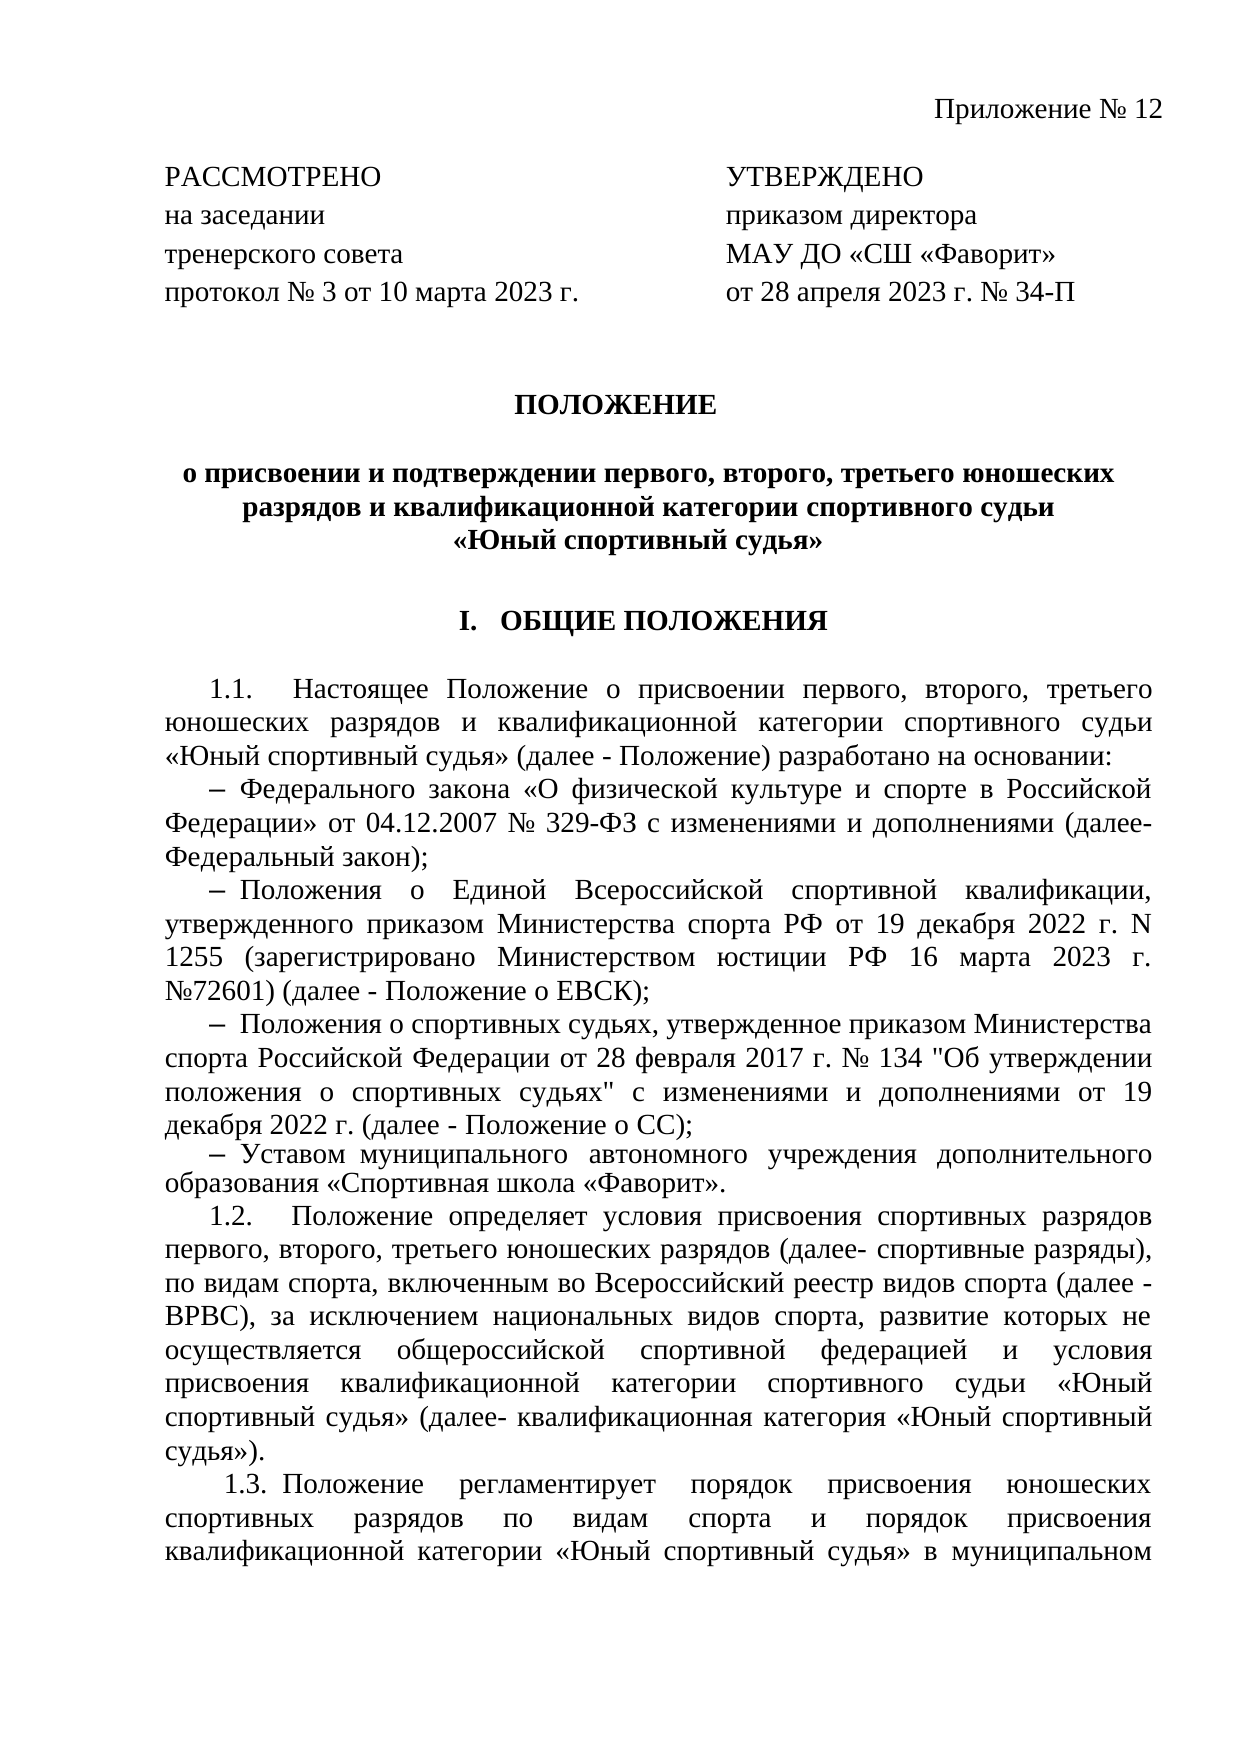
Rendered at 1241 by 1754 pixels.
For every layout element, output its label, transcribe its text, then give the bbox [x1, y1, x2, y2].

text «Юный спортивный судья» [453, 522, 1163, 556]
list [164, 1466, 1152, 1567]
list Федерального закона «О физической культуре и спорте в Российской Федерации» от 04.12.2007 № 329-ФЗ с изменениями и дополнениями (далее-Федеральный закон); [164, 772, 1152, 872]
list Положение определяет условия присвоения спортивных разрядов первого, второго, третьего юношеских разрядов (далее- спортивные разряды), по видам спорта, включенным во Всероссийский реестр видов спорта (далее - ВРВС), за исключением национальных видов спорта, развитие которых не осуществляется общероссийской спортивной федерацией и условия присвоения квалификационной категории спортивного судьи «Юный спортивный судья» (далее- квалификационная категория «Юный спортивный судья»). [164, 1198, 1152, 1466]
text ПОЛОЖЕНИЕ [164, 387, 1067, 421]
text Приложение № 12 [164, 92, 1163, 125]
table_header РАССМОТРЕНО на заседании тренерского совета протокол № 3 от 10 марта 2023 г. [153, 159, 685, 312]
text о присвоении и подтверждении первого, второго, третьего юношеских разрядов и квалификационной категории спортивного судьи [164, 455, 1132, 522]
list Положения о спортивных судьях, утвержденное приказом Министерства спорта Российской Федерации от 28 февраля 2017 г. № 134 "Об утверждении положения о спортивных судьях" с изменениями и дополнениями от 19 декабря 2022 г. (далее - Положение о СС); [164, 1007, 1152, 1141]
list Уставом муниципального автономного учреждения дополнительного образования «Спортивная школа «Фаворит». [164, 1141, 1152, 1198]
list Положения о Единой Всероссийской спортивной квалификации, утвержденного приказом Министерства спорта РФ от 19 декабря 2022 г. N 1255 (зарегистрировано Министерством юстиции РФ 16 марта 2023 г. №72601) (далее - Положение о ЕВСК); [164, 872, 1152, 1007]
table_header УТВЕРЖДЕНО приказом директора МАУ ДО «СШ «Фаворит» от 28 апреля 2023 г. № 34-П [685, 159, 1174, 312]
list Настоящее Положение о присвоении первого, второго, третьего юношеских разрядов и квалификационной категории спортивного судьи «Юный спортивный судья» (далее - Положение) разработано на основании: [164, 671, 1152, 772]
subtitle ОБЩИЕ ПОЛОЖЕНИЯ [142, 603, 1163, 637]
